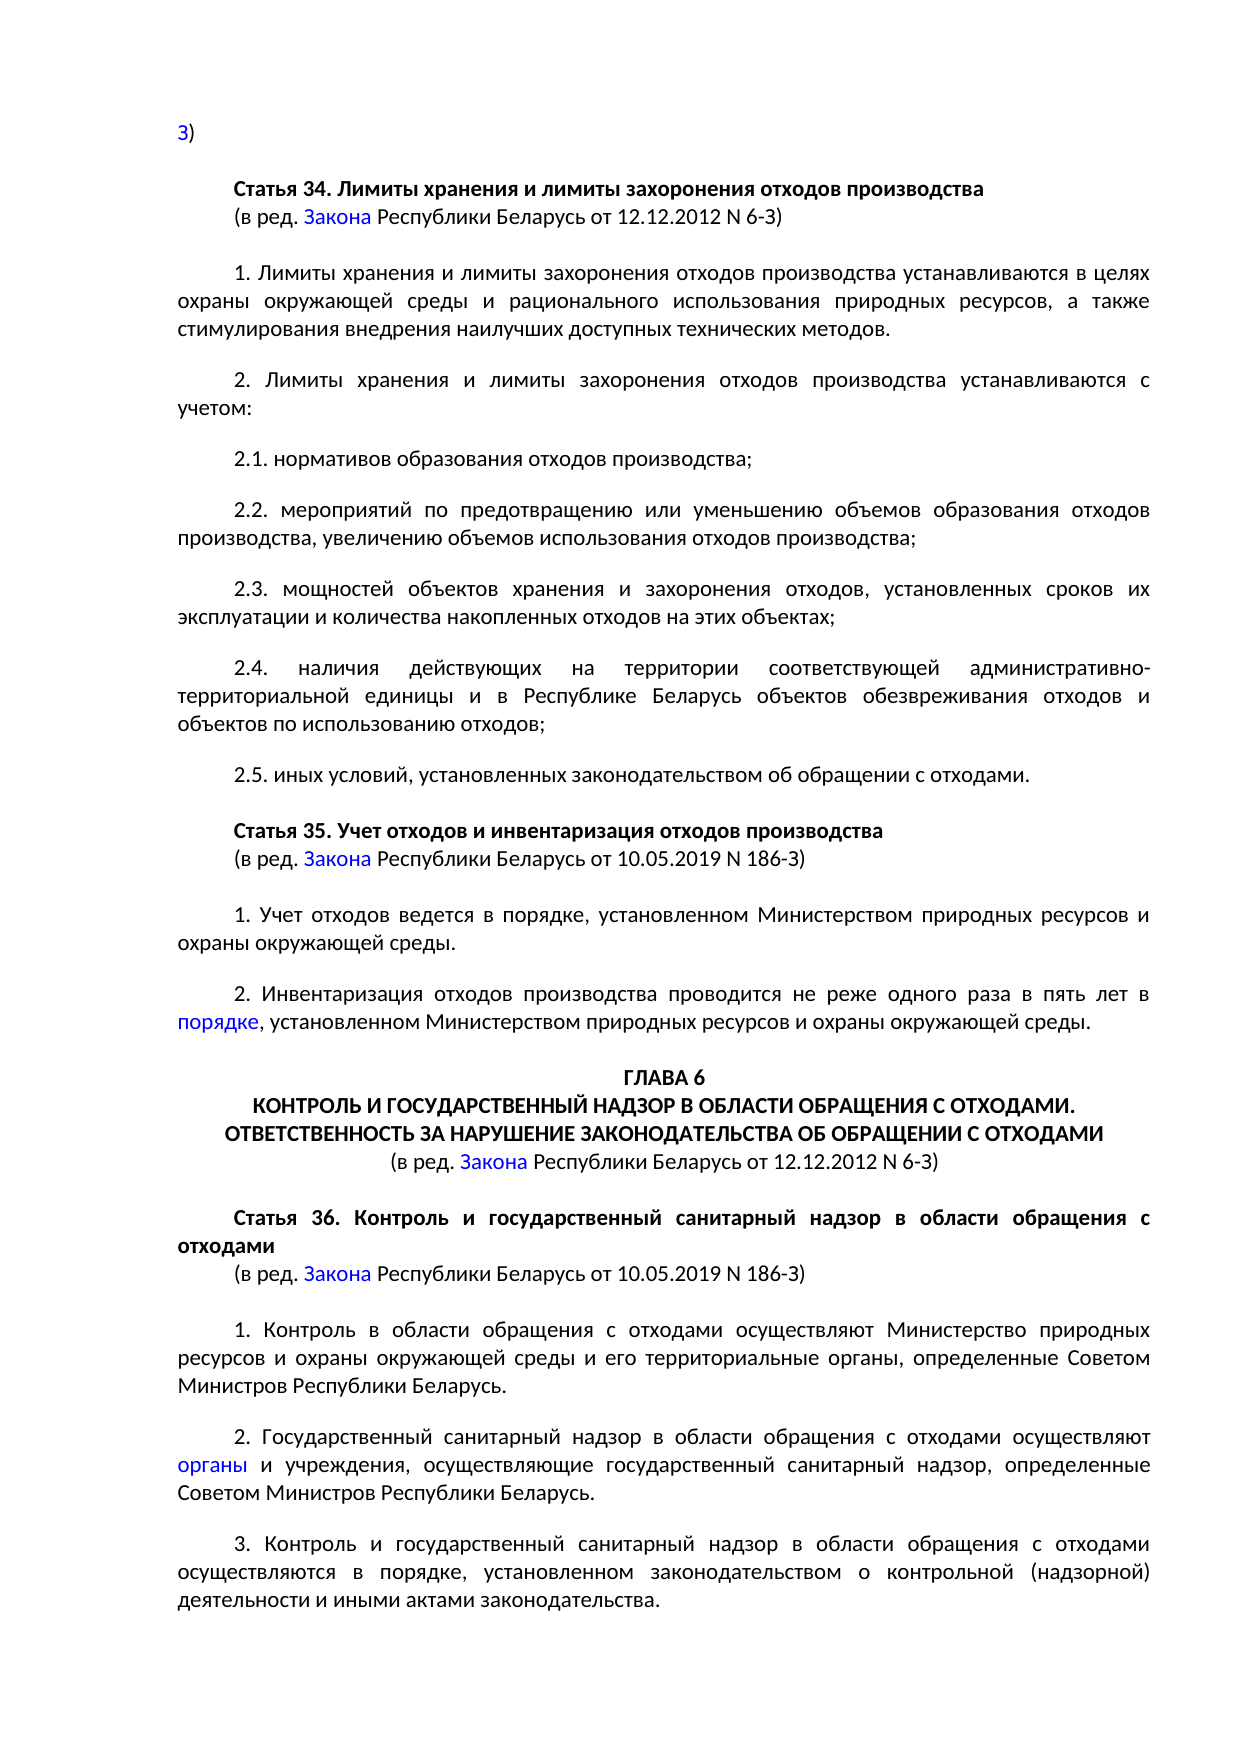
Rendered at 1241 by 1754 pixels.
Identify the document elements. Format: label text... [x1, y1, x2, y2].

text Статья 35. Учет отходов и инвентаризация отходов производства [177, 816, 1152, 844]
text (в ред. Закона Республики Беларусь от 10.05.2019 N 186-З) [177, 844, 1152, 872]
text 2.4. наличия действующих на территории соответствующей административно-территориальной единицы и в Республике Беларусь объектов обезвреживания отходов и объектов по использованию отходов; [177, 653, 1152, 737]
text 2.3. мощностей объектов хранения и захоронения отходов, установленных сроков их эксплуатации и количества накопленных отходов на этих объектах; [177, 574, 1152, 630]
text 1. Учет отходов ведется в порядке, установленном Министерством природных ресурсов и охраны окружающей среды. [177, 900, 1152, 956]
text 2. Лимиты хранения и лимиты захоронения отходов производства устанавливаются с учетом: [177, 365, 1152, 421]
text Статья 34. Лимиты хранения и лимиты захоронения отходов производства [177, 174, 1152, 202]
title ГЛАВА 6 [177, 1063, 1152, 1091]
text Статья 36. Контроль и государственный санитарный надзор в области обращения с отходами [177, 1203, 1152, 1259]
text 2. Инвентаризация отходов производства проводится не реже одного раза в пять лет в порядке, установленном Министерством природных ресурсов и охраны окружающей среды. [177, 979, 1152, 1035]
text (в ред. Закона Республики Беларусь от 12.12.2012 N 6-З) [177, 202, 1152, 230]
text (в ред. Закона Республики Беларусь от 10.05.2019 N 186-З) [177, 1259, 1152, 1287]
text (в ред. Закона Республики Беларусь от 12.12.2012 N 6-З) [177, 1147, 1152, 1175]
text 1. Контроль в области обращения с отходами осуществляют Министерство природных ресурсов и охраны окружающей среды и его территориальные органы, определенные Советом Министров Республики Беларусь. [177, 1315, 1152, 1399]
text 1. Лимиты хранения и лимиты захоронения отходов производства устанавливаются в целях охраны окружающей среды и рационального использования природных ресурсов, а также стимулирования внедрения наилучших доступных технических методов. [177, 258, 1152, 342]
text 3. Контроль и государственный санитарный надзор в области обращения с отходами осуществляются в порядке, установленном законодательством о контрольной (надзорной) деятельности и иными актами законодательства. [177, 1529, 1152, 1613]
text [177, 118, 1152, 146]
title КОНТРОЛЬ И ГОСУДАРСТВЕННЫЙ НАДЗОР В ОБЛАСТИ ОБРАЩЕНИЯ С ОТХОДАМИ. ОТВЕТСТВЕННОСТЬ ЗА НАРУШЕНИЕ ЗАКОНОДАТЕЛЬСТВА ОБ ОБРАЩЕНИИ С ОТХОДАМИ [177, 1091, 1152, 1147]
text 2.1. нормативов образования отходов производства; [177, 444, 1152, 472]
text 2. Государственный санитарный надзор в области обращения с отходами осуществляют органы и учреждения, осуществляющие государственный санитарный надзор, определенные Советом Министров Республики Беларусь. [177, 1422, 1152, 1506]
text 2.5. иных условий, установленных законодательством об обращении с отходами. [177, 760, 1152, 788]
text 2.2. мероприятий по предотвращению или уменьшению объемов образования отходов производства, увеличению объемов использования отходов производства; [177, 495, 1152, 551]
